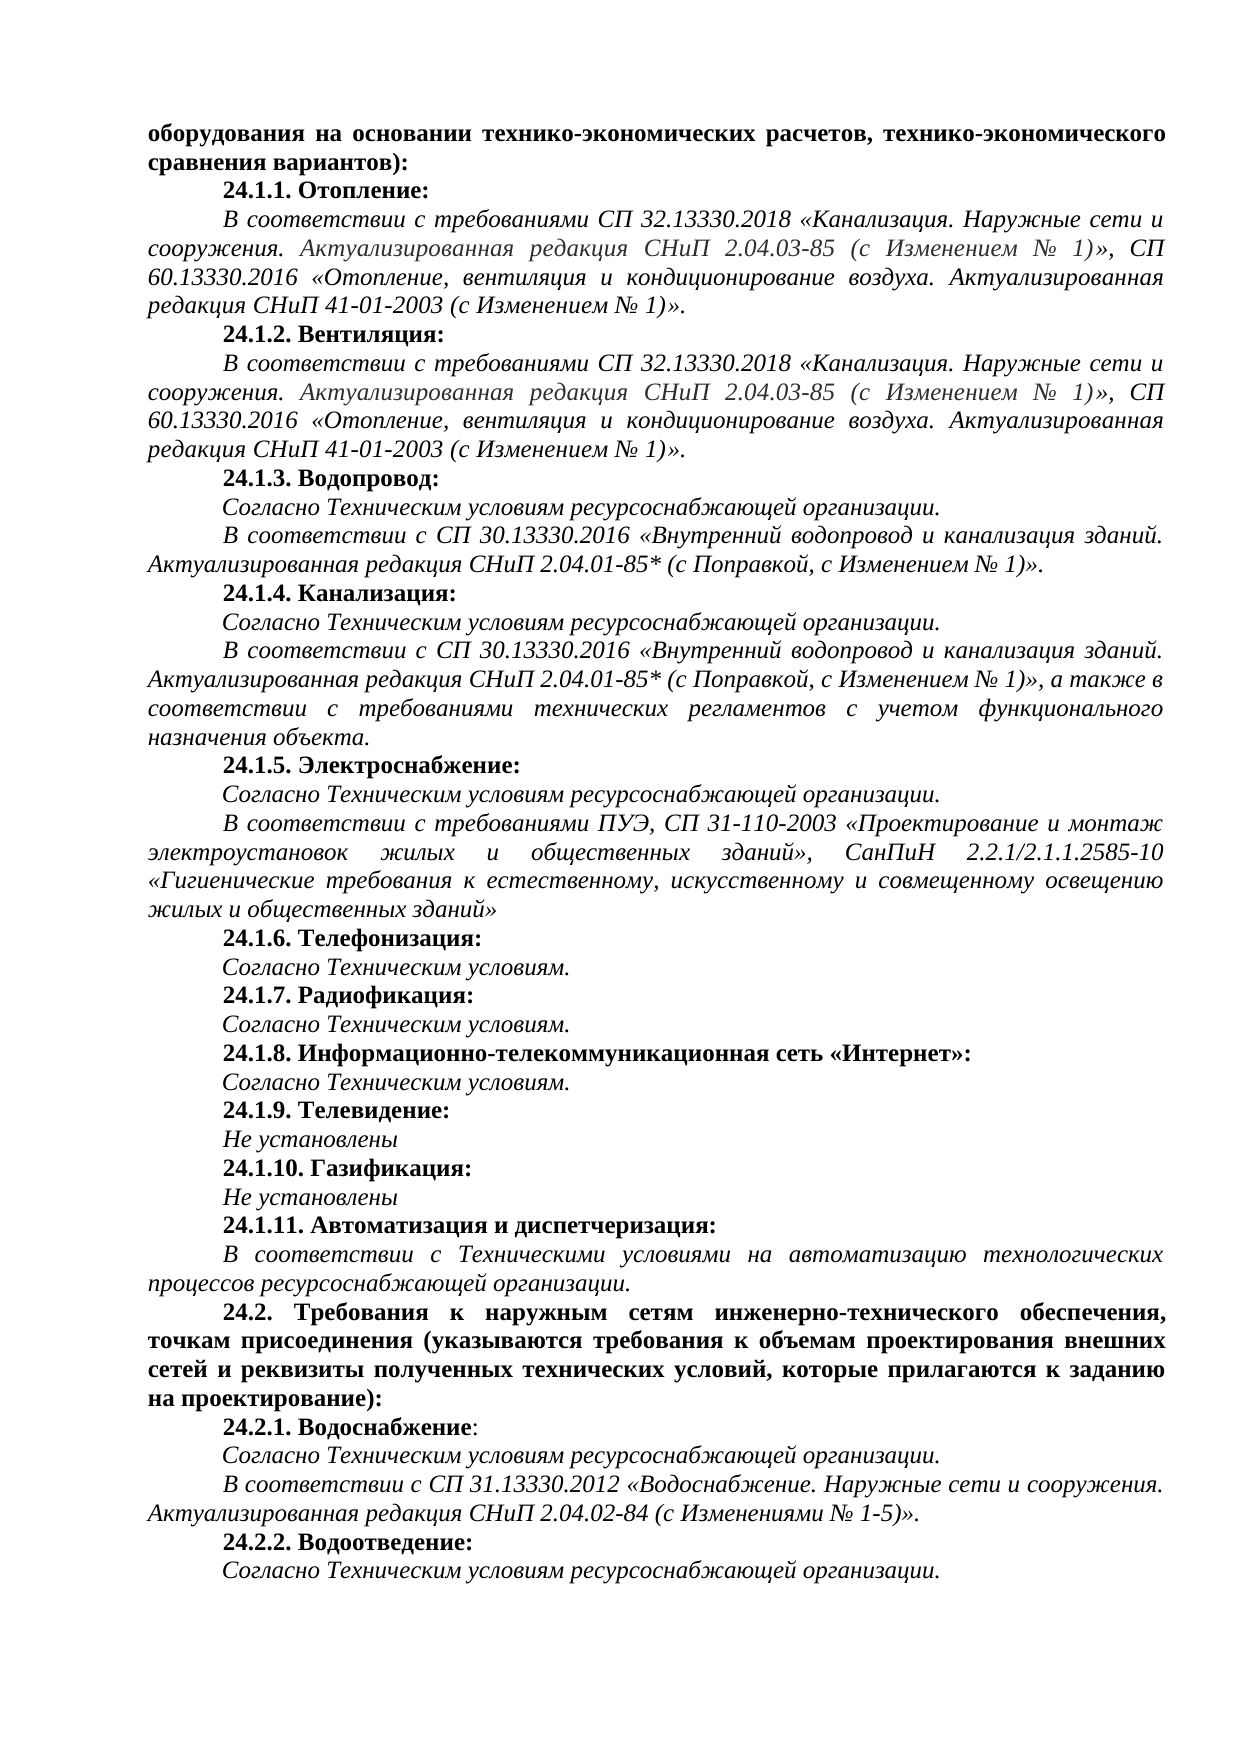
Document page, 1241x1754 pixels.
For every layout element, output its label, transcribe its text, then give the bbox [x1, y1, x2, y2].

text 24.2.2. Водоотведение: [148, 1527, 1167, 1556]
text Согласно Техническим условиям ресурсоснабжающей организации. [148, 1441, 1167, 1469]
text В соответствии с требованиями СП 32.13330.2018 «Канализация. Наружные сети и сооружения. Актуализированная редакция СНиП 2.04.03-85 (с Изменением № 1)», СП 60.13330.2016 «Отопление, вентиляция и кондиционирование воздуха. Актуализированная редакция СНиП 41-01-2003 (с Изменением № 1)». [148, 204, 1167, 319]
text 24.2. Требования к наружным сетям инженерно-технического обеспечения, точкам присоединения (указываются требования к объемам проектирования внешних сетей и реквизиты полученных технических условий, которые прилагаются к заданию на проектирование): [148, 1297, 1167, 1412]
text 24.1.3. Водопровод: [148, 463, 1167, 492]
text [148, 118, 1167, 176]
text 24.1.2. Вентиляция: [148, 319, 1167, 348]
text В соответствии с требованиями СП 32.13330.2018 «Канализация. Наружные сети и сооружения. Актуализированная редакция СНиП 2.04.03-85 (с Изменением № 1)», СП 60.13330.2016 «Отопление, вентиляция и кондиционирование воздуха. Актуализированная редакция СНиП 41-01-2003 (с Изменением № 1)». [148, 348, 1167, 463]
text В соответствии с СП 31.13330.2012 «Водоснабжение. Наружные сети и сооружения. Актуализированная редакция СНиП 2.04.02-84 (с Изменениями № 1-5)». [148, 1469, 1167, 1527]
text 24.1.5. Электроснабжение: [148, 751, 1167, 779]
text 24.1.11. Автоматизация и диспетчеризация: [148, 1211, 1167, 1239]
text Не установлены [148, 1124, 1167, 1153]
text Согласно Техническим условиям. [148, 952, 1167, 981]
text 24.1.8. Информационно-телекоммуникационная сеть «Интернет»: [148, 1038, 1167, 1067]
text 24.1.4. Канализация: [148, 578, 1167, 607]
text В соответствии с СП 30.13330.2016 «Внутренний водопровод и канализация зданий. Актуализированная редакция СНиП 2.04.01-85* (с Поправкой, с Изменением № 1)», а также в соответствии с требованиями технических регламентов с учетом функционального назначения объекта. [148, 636, 1167, 751]
text 24.1.6. Телефонизация: [148, 923, 1167, 952]
text Согласно Техническим условиям. [148, 1067, 1167, 1096]
text В соответствии с СП 30.13330.2016 «Внутренний водопровод и канализация зданий. Актуализированная редакция СНиП 2.04.01-85* (с Поправкой, с Изменением № 1)». [148, 521, 1167, 578]
text 24.1.9. Телевидение: [148, 1096, 1167, 1124]
text Согласно Техническим условиям ресурсоснабжающей организации. [148, 1556, 1167, 1584]
text 24.2.1. Водоснабжение: [148, 1412, 1167, 1441]
text 24.1.1. Отопление: [148, 176, 1167, 204]
text В соответствии с Техническими условиями на автоматизацию технологических процессов ресурсоснабжающей организации. [148, 1239, 1167, 1297]
text Согласно Техническим условиям ресурсоснабжающей организации. [148, 779, 1167, 808]
text 24.1.10. Газификация: [148, 1153, 1167, 1182]
text В соответствии с требованиями ПУЭ, СП 31-110-2003 «Проектирование и монтаж электроустановок жилых и общественных зданий», СанПиН 2.2.1/2.1.1.2585-10 «Гигиенические требования к естественному, искусственному и совмещенному освещению жилых и общественных зданий» [148, 808, 1167, 923]
text Согласно Техническим условиям. [148, 1009, 1167, 1038]
text Согласно Техническим условиям ресурсоснабжающей организации. [148, 492, 1167, 521]
text Согласно Техническим условиям ресурсоснабжающей организации. [148, 607, 1167, 636]
text 24.1.7. Радиофикация: [148, 981, 1167, 1009]
text Не установлены [148, 1182, 1167, 1211]
